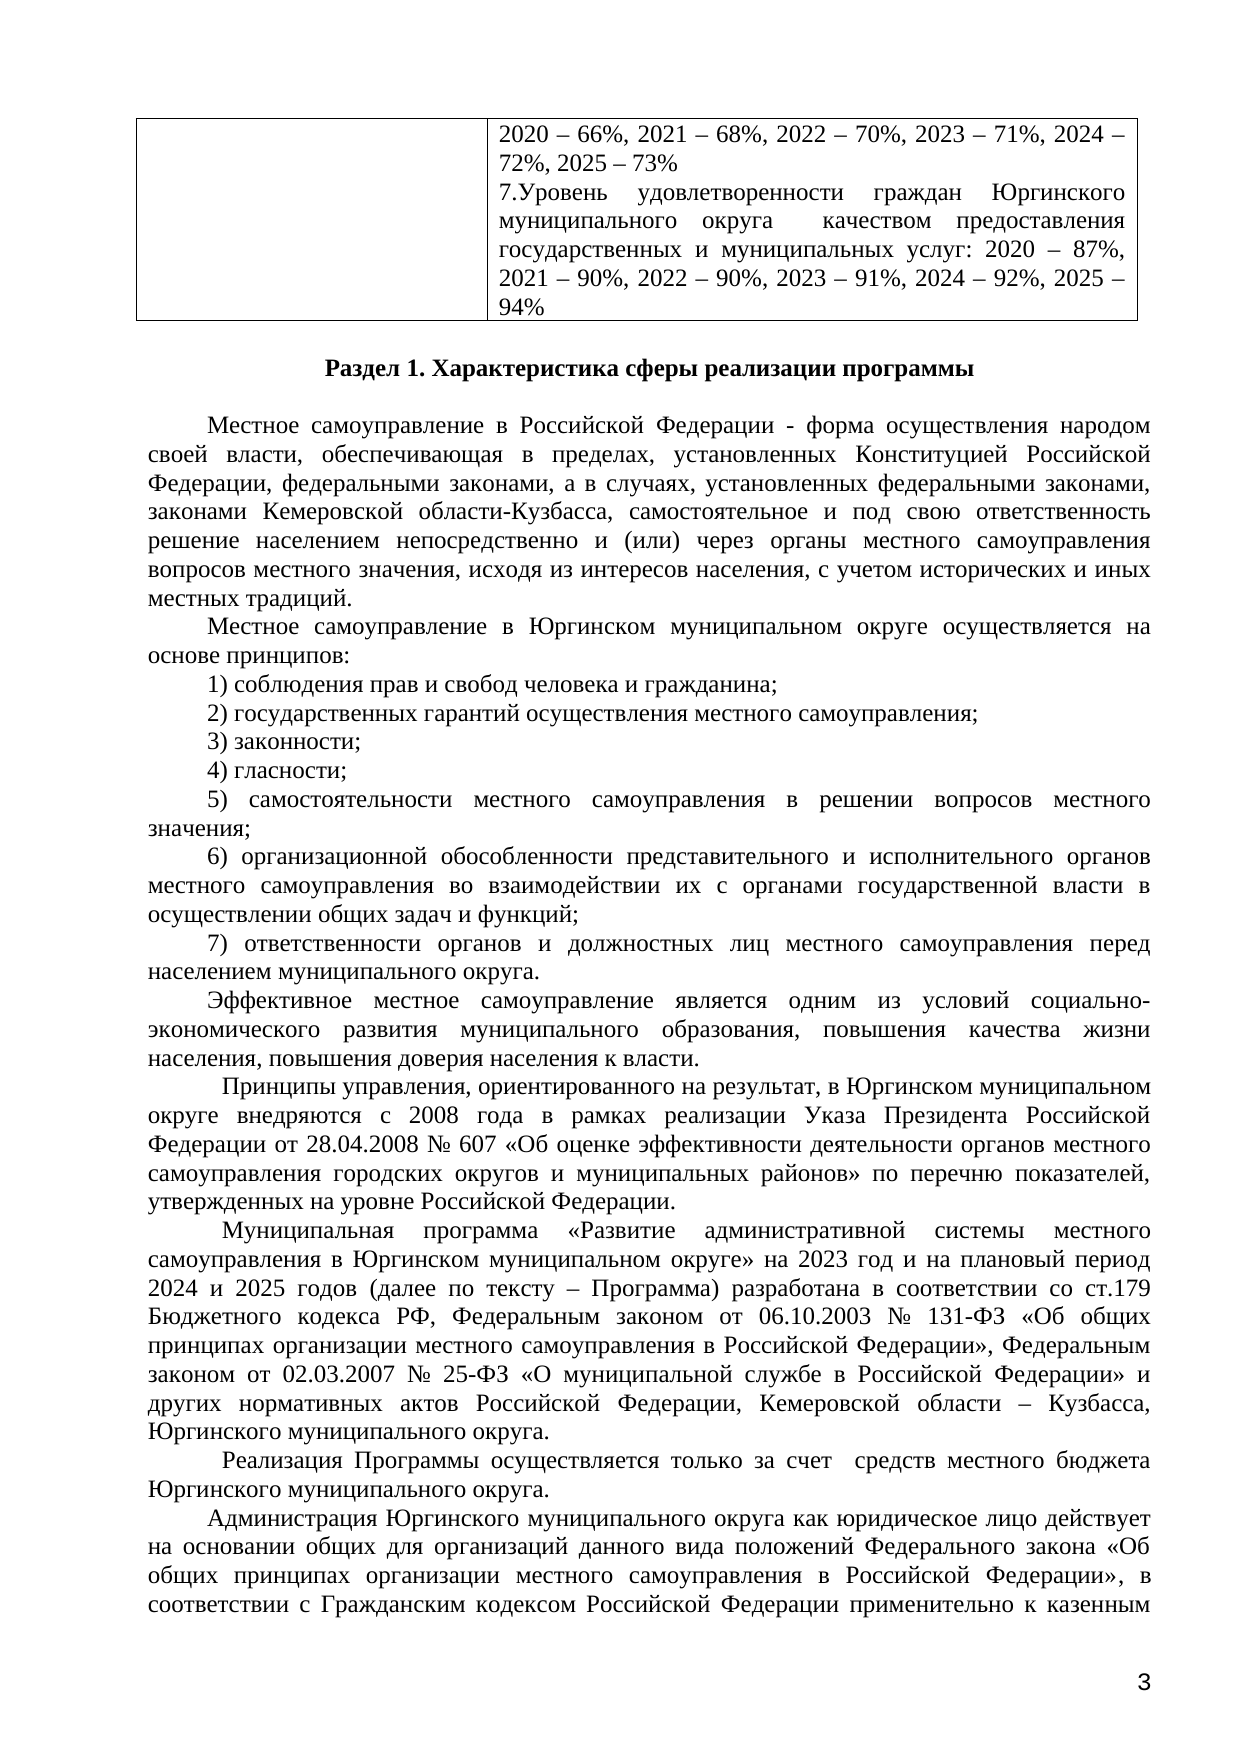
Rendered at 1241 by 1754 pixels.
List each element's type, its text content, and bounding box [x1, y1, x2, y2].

text 7) ответственности органов и должностных лиц местного самоуправления перед населением муниципального округа. [148, 928, 1152, 985]
text 3) законности; [148, 726, 1152, 755]
text Принципы управления, ориентированного на результат, в Юргинском муниципальном округе внедряются с 2008 года в рамках реализации Указа Президента Российской Федерации от 28.04.2008 № 607 «Об оценке эффективности деятельности органов местного самоуправления городских округов и муниципальных районов» по перечню показателей, утвержденных на уровне Российской Федерации. [148, 1071, 1152, 1215]
text Эффективное местное самоуправление является одним из условий социально-экономического развития муниципального образования, повышения качества жизни населения, повышения доверия населения к власти. [148, 985, 1152, 1071]
text Раздел 1. Характеристика сферы реализации программы [148, 353, 1152, 381]
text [148, 1503, 1152, 1618]
text 4) гласности; [148, 755, 1152, 784]
text Местное самоуправление в Юргинском муниципальном округе осуществляется на основе принципов: [148, 611, 1152, 669]
text 1) соблюдения прав и свобод человека и гражданина; [148, 669, 1152, 698]
text Муниципальная программа «Развитие административной системы местного самоуправления в Юргинском муниципальном округе» на 2023 год и на плановый период 2024 и 2025 годов (далее по тексту – Программа) разработана в соответствии со ст.179 Бюджетного кодекса РФ, Федеральным законом от 06.10.2003 № 131-ФЗ «Об общих принципах организации местного самоуправления в Российской Федерации», Федеральным законом от 02.03.2007 № 25-ФЗ «О муниципальной службе в Российской Федерации» и других нормативных актов Российской Федерации, Кемеровской области – Кузбасса, Юргинского муниципального округа. [148, 1215, 1152, 1445]
text 2) государственных гарантий осуществления местного самоуправления; [148, 698, 1152, 726]
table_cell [137, 119, 487, 320]
text Реализация Программы осуществляется только за счет средств местного бюджета Юргинского муниципального округа. [148, 1445, 1152, 1503]
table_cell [488, 119, 1137, 320]
text 5) самостоятельности местного самоуправления в решении вопросов местного значения; [148, 784, 1152, 841]
text Местное самоуправление в Российской Федерации - форма осуществления народом своей власти, обеспечивающая в пределах, установленных Конституцией Российской Федерации, федеральными законами, а в случаях, установленных федеральными законами, законами Кемеровской области-Кузбасса, самостоятельное и под свою ответственность решение населением непосредственно и (или) через органы местного самоуправления вопросов местного значения, исходя из интересов населения, с учетом исторических и иных местных традиций. [148, 410, 1152, 611]
text 6) организационной обособленности представительного и исполнительного органов местного самоуправления во взаимодействии их с органами государственной власти в осуществлении общих задач и функций; [148, 841, 1152, 928]
